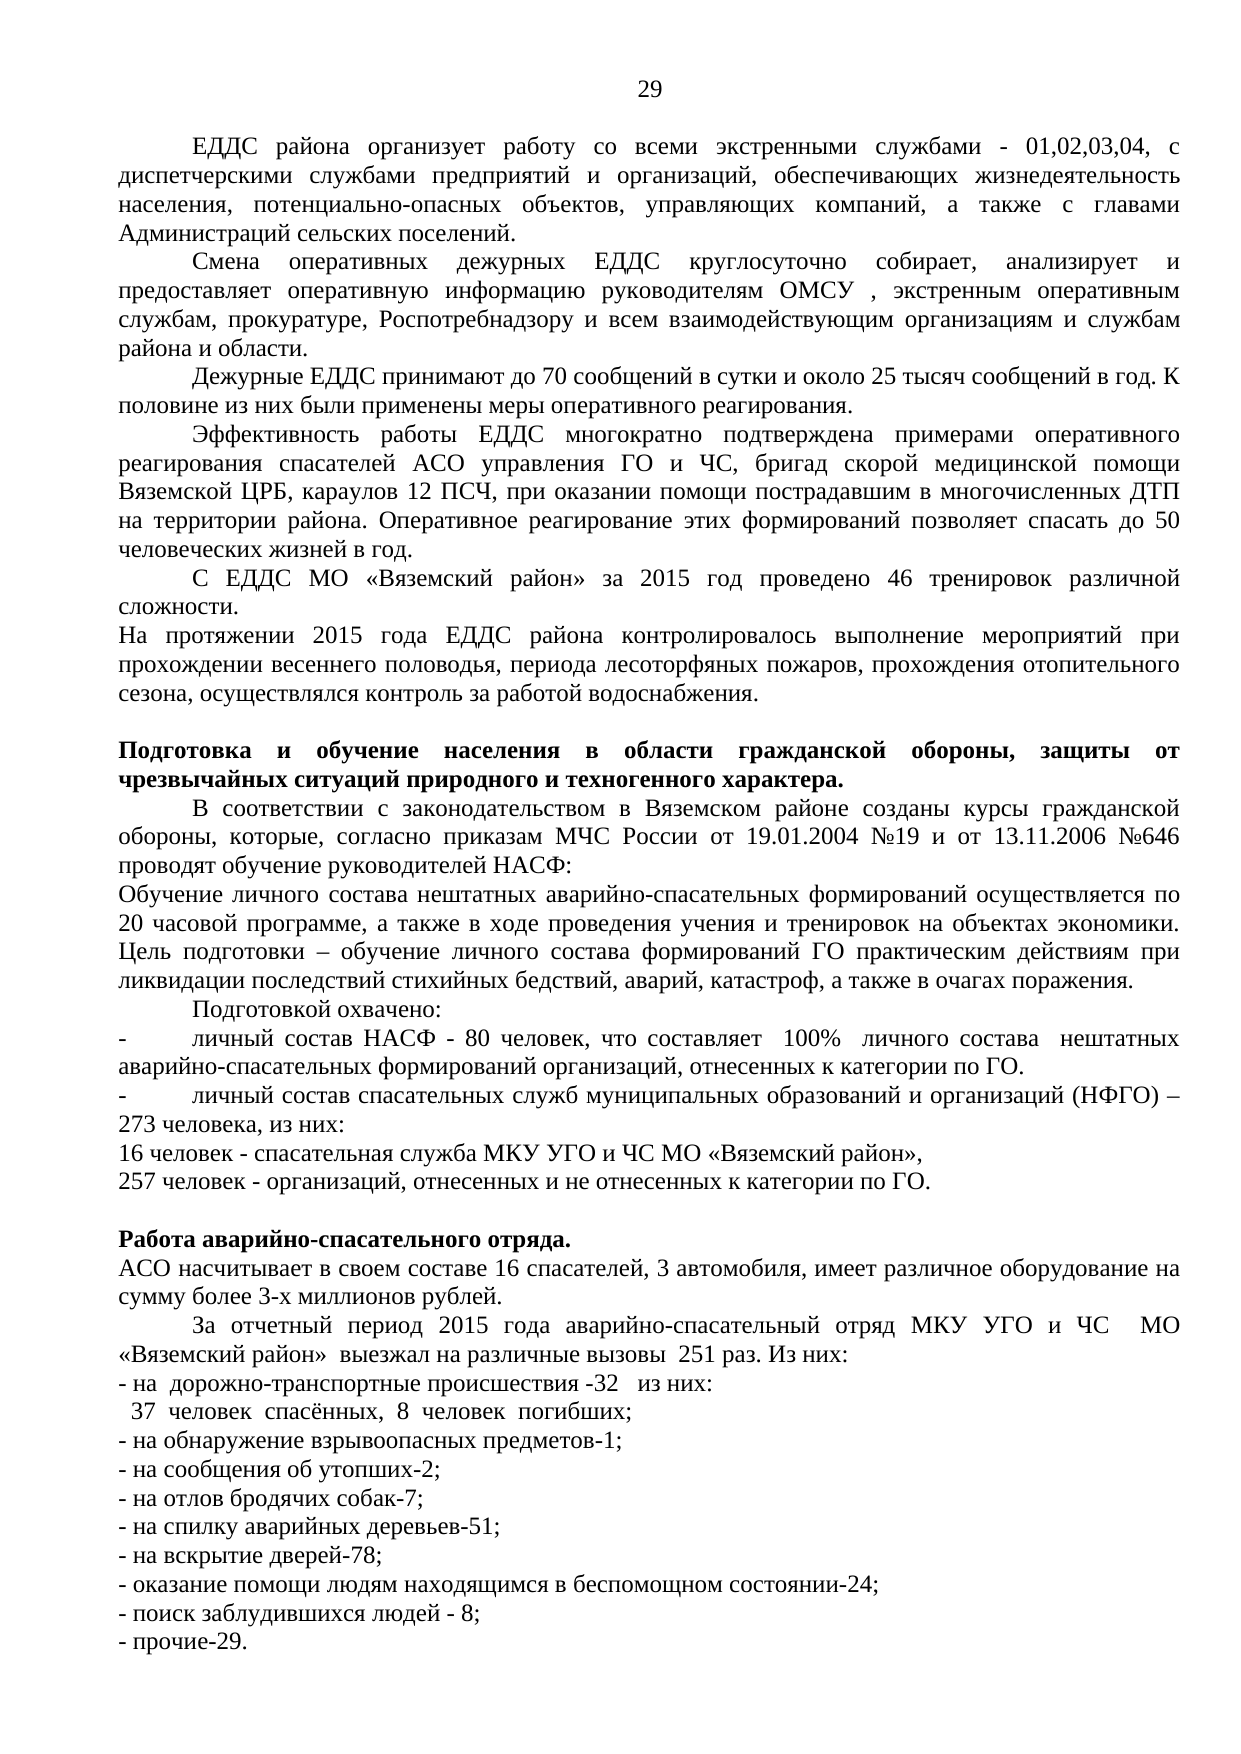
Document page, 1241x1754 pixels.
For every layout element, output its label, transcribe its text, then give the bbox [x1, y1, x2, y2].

text - поиск заблудившихся людей - 8; [118, 1598, 1181, 1626]
text - на сообщения об утопших-2; [118, 1454, 1181, 1483]
text Эффективность работы ЕДДС многократно подтверждена примерами оперативного реагирования спасателей АСО управления ГО и ЧС, бригад скорой медицинской помощи Вяземской ЦРБ, караулов 12 ПСЧ, при оказании помощи пострадавшим в многочисленных ДТП на территории района. Оперативное реагирование этих формирований позволяет спасать до 50 человеческих жизней в год. [118, 419, 1181, 563]
text - на отлов бродячих собак-7; [118, 1483, 1181, 1511]
text - личный состав спасательных служб муниципальных образований и организаций (НФГО) – 273 человека, из них: [118, 1080, 1181, 1138]
text - на обнаружение взрывоопасных предметов-1; [118, 1425, 1181, 1454]
text За отчетный период 2015 года аварийно-спасательный отряд МКУ УГО и ЧС МО «Вяземский район» выезжал на различные вызовы 251 раз. Из них: [118, 1310, 1181, 1368]
text Дежурные ЕДДС принимают до 70 сообщений в сутки и около 25 тысяч сообщений в год. К половине из них были применены меры оперативного реагирования. [118, 361, 1181, 419]
text АСО насчитывает в своем составе 16 спасателей, 3 автомобиля, имеет различное оборудование на сумму более 3-х миллионов рублей. [118, 1253, 1181, 1310]
text - на вскрытие дверей-78; [118, 1540, 1181, 1569]
text Обучение личного состава нештатных аварийно-спасательных формирований осуществляется по 20 часовой программе, а также в ходе проведения учения и тренировок на объектах экономики. Цель подготовки – обучение личного состава формирований ГО практическим действиям при ликвидации последствий стихийных бедствий, аварий, катастроф, а также в очагах поражения. [118, 879, 1181, 994]
text - прочие-29. [118, 1626, 1181, 1655]
text С ЕДДС МО «Вяземский район» за 2015 год проведено 46 тренировок различной сложности. [118, 563, 1181, 620]
text На протяжении 2015 года ЕДДС района контролировалось выполнение мероприятий при прохождении весеннего половодья, периода лесоторфяных пожаров, прохождения отопительного сезона, осуществлялся контроль за работой водоснабжения. [118, 620, 1181, 706]
text Подготовкой охвачено: [118, 994, 1181, 1023]
text - личный состав НАСФ - 80 человек, что составляет 100% личного состава нештатных аварийно-спасательных формирований организаций, отнесенных к категории по ГО. [118, 1023, 1181, 1080]
text 16 человек - спасательная служба МКУ УГО и ЧС МО «Вяземский район», [118, 1138, 1181, 1166]
text - на спилку аварийных деревьев-51; [118, 1511, 1181, 1540]
text Работа аварийно-спасательного отряда. [118, 1224, 1181, 1253]
text - оказание помощи людям находящимся в беспомощном состоянии-24; [118, 1569, 1181, 1598]
text Смена оперативных дежурных ЕДДС круглосуточно собирает, анализирует и предоставляет оперативную информацию руководителям ОМСУ , экстренным оперативным службам, прокуратуре, Роспотребнадзору и всем взаимодействующим организациям и службам района и области. [118, 246, 1181, 361]
text 257 человек - организаций, отнесенных и не отнесенных к категории по ГО. [118, 1166, 1181, 1195]
text - на дорожно-транспортные происшествия -32 из них: [118, 1368, 1181, 1396]
text Подготовка и обучение населения в области гражданской обороны, защиты от чрезвычайных ситуаций природного и техногенного характера. [118, 735, 1181, 793]
text ЕДДС района организует работу со всеми экстренными службами - 01,02,03,04, с диспетчерскими службами предприятий и организаций, обеспечивающих жизнедеятельность населения, потенциально-опасных объектов, управляющих компаний, а также с главами Администраций сельских поселений. [118, 131, 1181, 246]
text В соответствии с законодательством в Вяземском районе созданы курсы гражданской обороны, которые, согласно приказам МЧС России от 19.01.2004 №19 и от 13.11.2006 №646 проводят обучение руководителей НАСФ: [118, 793, 1181, 879]
text 37 человек спасённых, 8 человек погибших; [118, 1396, 1181, 1425]
